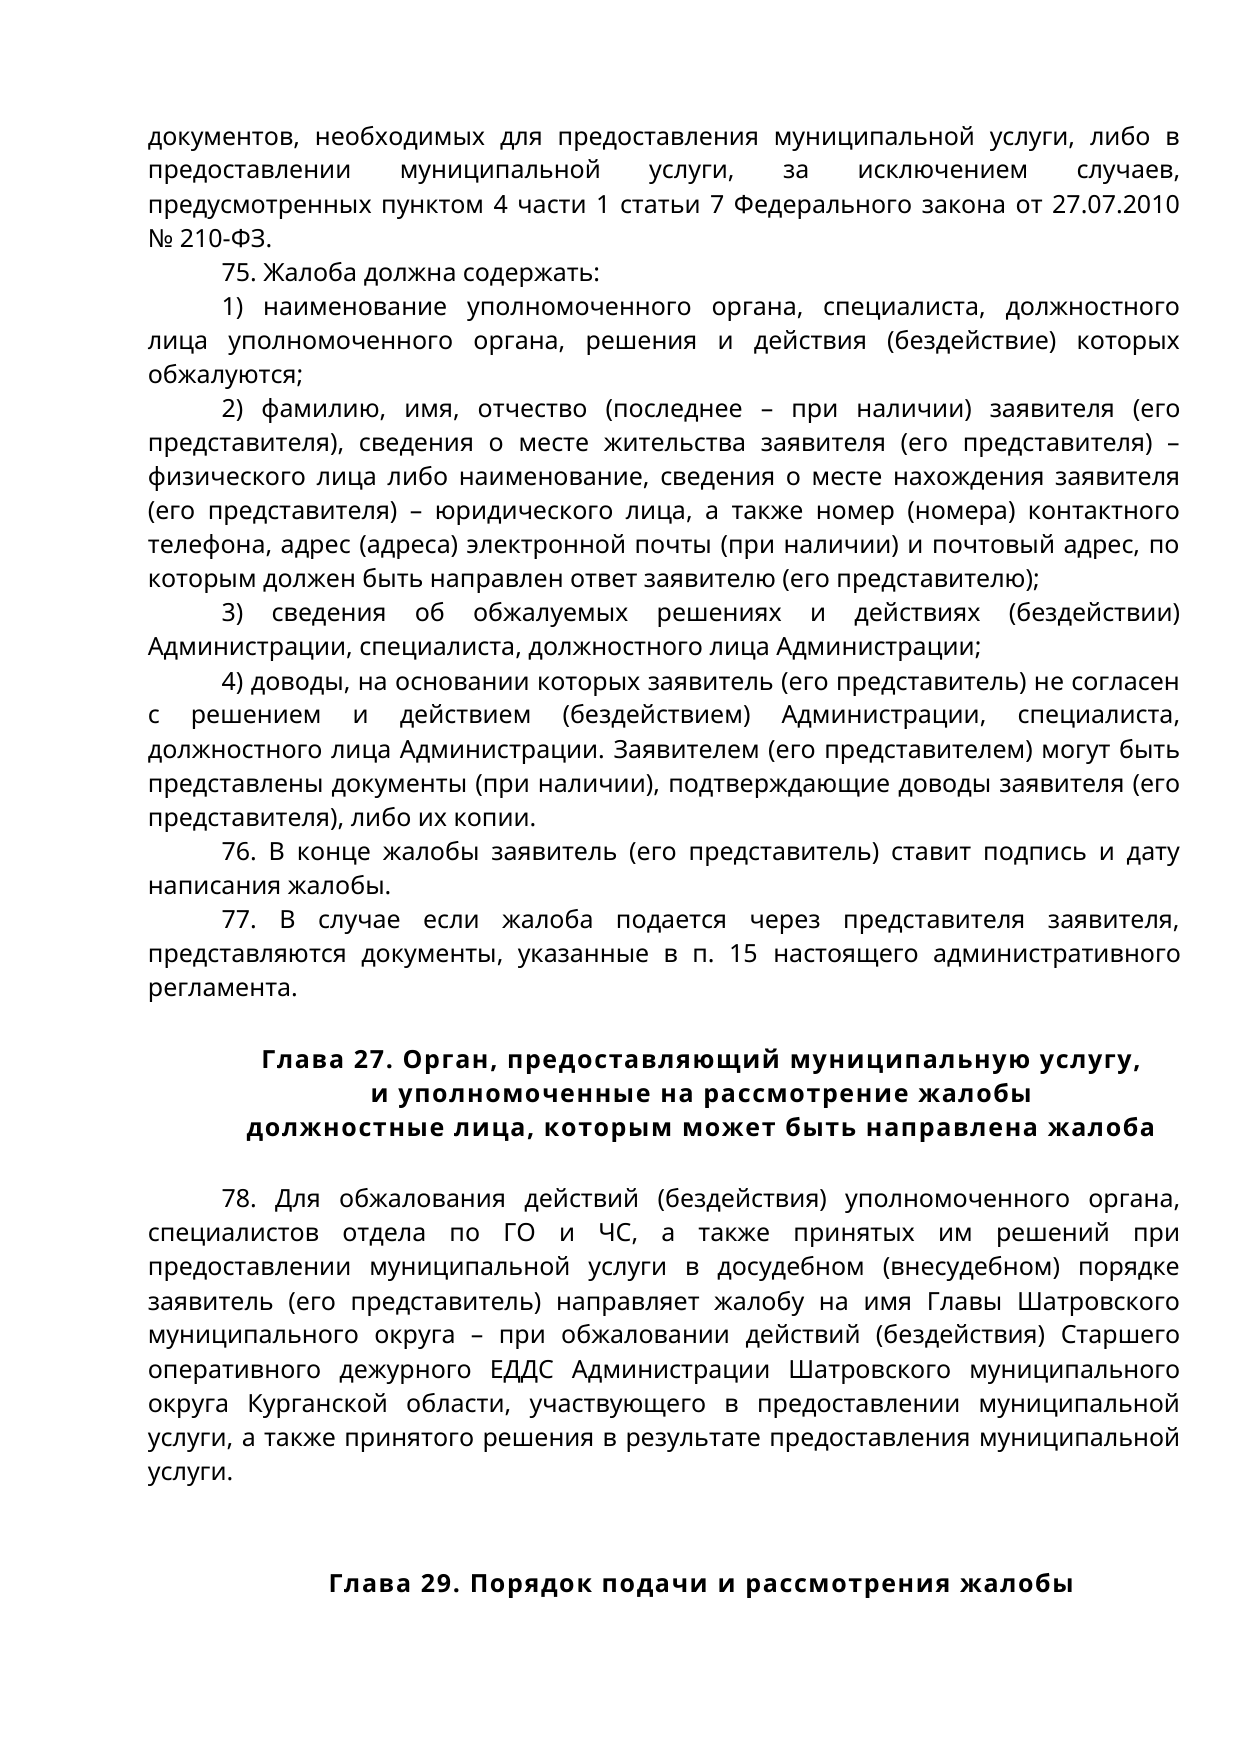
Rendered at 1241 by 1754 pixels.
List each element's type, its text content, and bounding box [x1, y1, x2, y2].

text должностные лица, которым может быть направлена жалоба [148, 1109, 1181, 1143]
text Глава 27. Орган, предоставляющий муниципальную услугу, [148, 1041, 1181, 1075]
text Глава 29. Порядок подачи и рассмотрения жалобы [148, 1562, 1181, 1600]
text 75. Жалоба должна содержать: [148, 254, 1181, 288]
text 4) доводы, на основании которых заявитель (его представитель) не согласен с решением и действием (бездействием) Администрации, специалиста, должностного лица Администрации. Заявителем (его представителем) могут быть представлены документы (при наличии), подтверждающие доводы заявителя (его представителя), либо их копии. [148, 663, 1181, 833]
text 2) фамилию, имя, отчество (последнее – при наличии) заявителя (его представителя), сведения о месте жительства заявителя (его представителя) – физического лица либо наименование, сведения о месте нахождения заявителя (его представителя) – юридического лица, а также номер (номера) контактного телефона, адрес (адреса) электронной почты (при наличии) и почтовый адрес, по которым должен быть направлен ответ заявителю (его представителю); [148, 391, 1181, 595]
text 76. В конце жалобы заявитель (его представитель) ставит подпись и дату написания жалобы. [148, 833, 1181, 902]
text и уполномоченные на рассмотрение жалобы [148, 1075, 1181, 1109]
text 77. В случае если жалоба подается через представителя заявителя, представляются документы, указанные в п. 15 настоящего административного регламента. [148, 902, 1181, 1004]
text 78. Для обжалования действий (бездействия) уполномоченного органа, специалистов отдела по ГО и ЧС, а также принятых им решений при предоставлении муниципальной услуги в досудебном (внесудебном) порядке заявитель (его представитель) направляет жалобу на имя Главы Шатровского муниципального округа – при обжаловании действий (бездействия) Старшего оперативного дежурного ЕДДС Администрации Шатровского муниципального округа Курганской области, участвующего в предоставлении муниципальной услуги, а также принятого решения в результате предоставления муниципальной услуги. [148, 1181, 1181, 1487]
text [148, 118, 1181, 254]
text 1) наименование уполномоченного органа, специалиста, должностного лица уполномоченного органа, решения и действия (бездействие) которых обжалуются; [148, 288, 1181, 391]
text 3) сведения об обжалуемых решениях и действиях (бездействии) Администрации, специалиста, должностного лица Администрации; [148, 595, 1181, 663]
